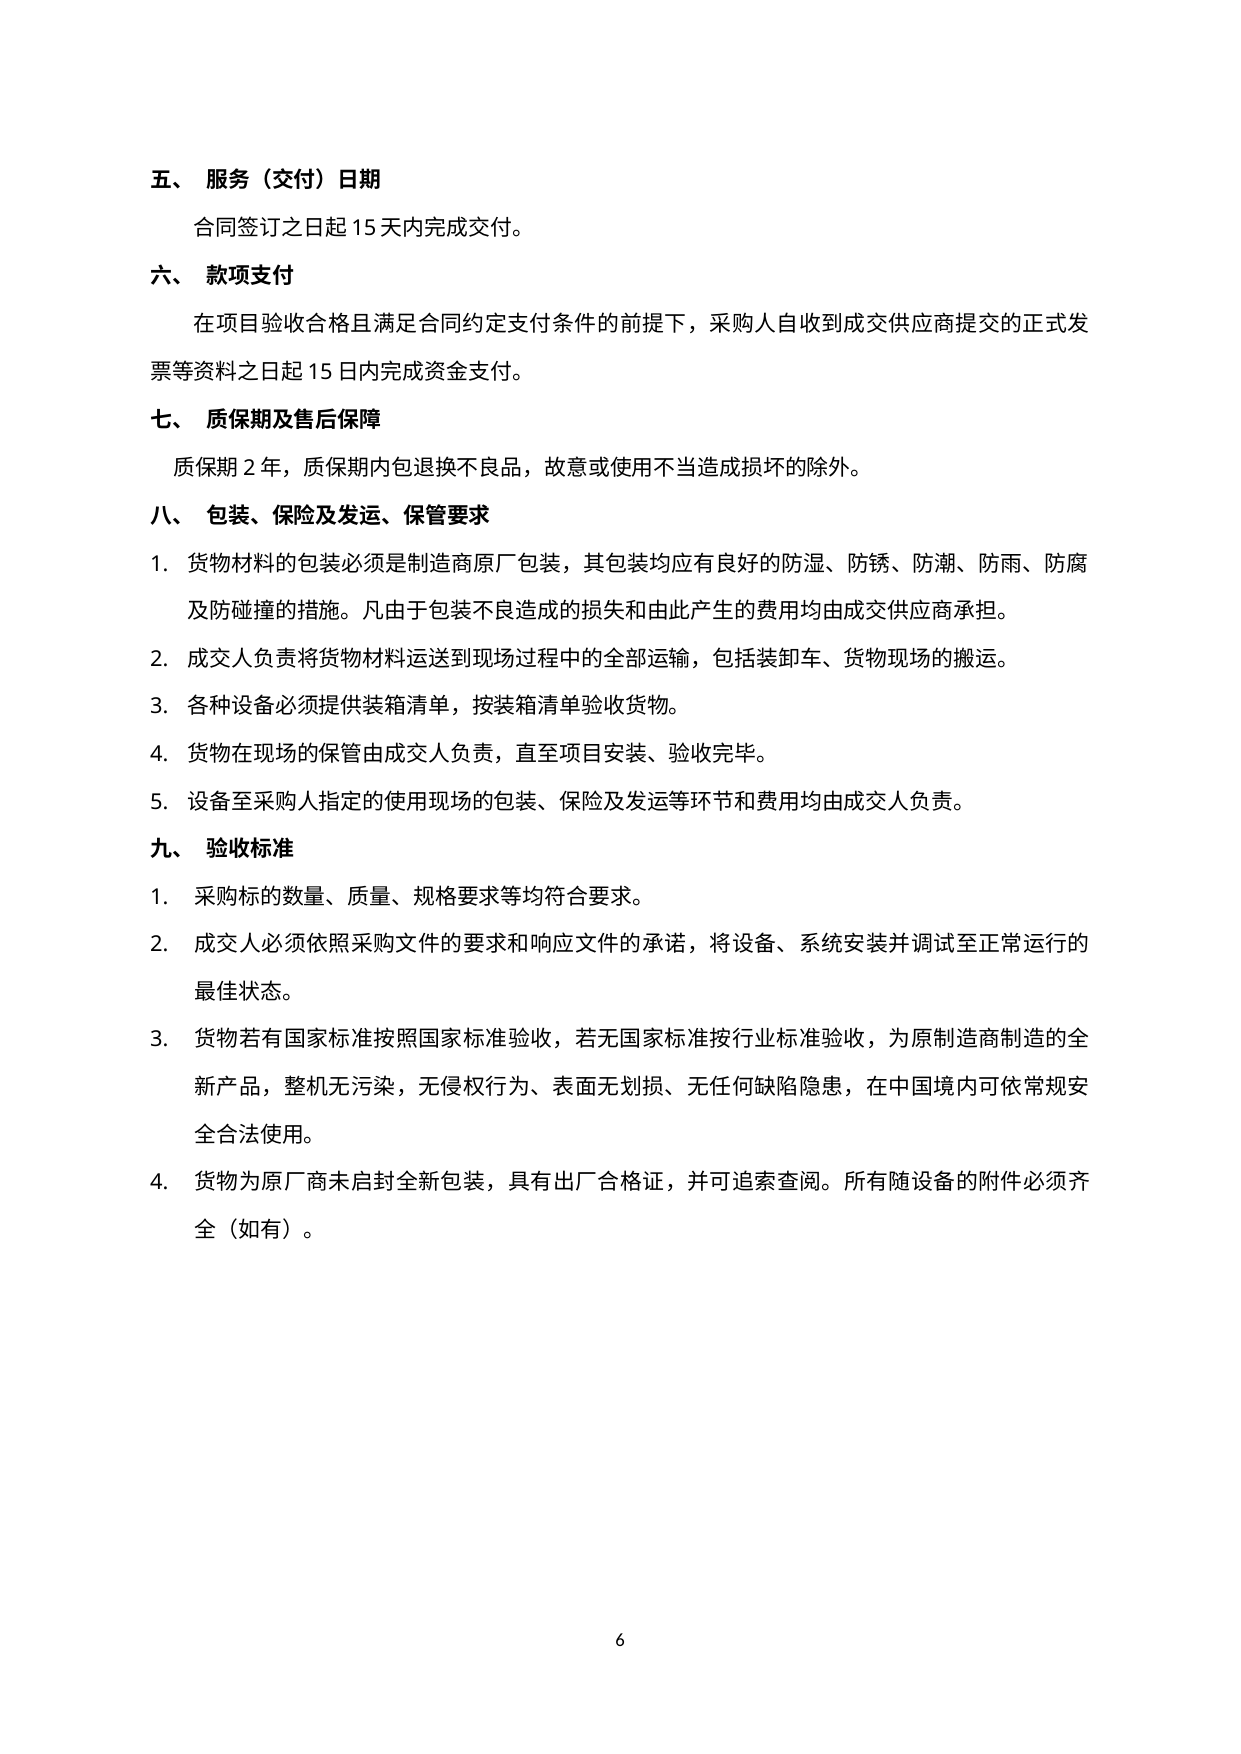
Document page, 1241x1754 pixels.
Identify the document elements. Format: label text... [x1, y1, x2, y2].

text 合同签订之日起15天内完成交付。 [150, 209, 1090, 242]
text 质保期2年，质保期内包退换不良品，故意或使用不当造成损坏的除外。 [150, 450, 1090, 482]
list 验收标准 [150, 831, 1090, 863]
text 在项目验收合格且满足合同约定支付条件的前提下，采购人自收到成交供应商提交的正式发票等资料之日起15日内完成资金支付。 [150, 305, 1090, 387]
list 货物在现场的保管由成交人负责，直至项目安装、验收完毕。 [150, 736, 1090, 768]
list 货物若有国家标准按照国家标准验收，若无国家标准按行业标准验收，为原制造商制造的全新产品，整机无污染，无侵权行为、表面无划损、无任何缺陷隐患，在中国境内可依常规安全合法使用。 [150, 1021, 1090, 1148]
list 成交人必须依照采购文件的要求和响应文件的承诺，将设备、系统安装并调试至正常运行的最佳状态。 [150, 926, 1090, 1006]
list 设备至采购人指定的使用现场的包装、保险及发运等环节和费用均由成交人负责。 [150, 784, 1090, 815]
list 各种设备必须提供装箱清单，按装箱清单验收货物。 [150, 688, 1090, 720]
list 服务（交付）日期 [150, 162, 1090, 194]
list 货物为原厂商未启封全新包装，具有出厂合格证，并可追索查阅。所有随设备的附件必须齐全（如有）。 [150, 1164, 1090, 1243]
list 货物材料的包装必须是制造商原厂包装，其包装均应有良好的防湿、防锈、防潮、防雨、防腐及防碰撞的措施。凡由于包装不良造成的损失和由此产生的费用均由成交供应商承担。 [150, 546, 1090, 625]
list 采购标的数量、质量、规格要求等均符合要求。 [150, 879, 1090, 911]
list 包装、保险及发运、保管要求 [150, 498, 1090, 530]
list 款项支付 [150, 258, 1090, 289]
list 成交人负责将货物材料运送到现场过程中的全部运输，包括装卸车、货物现场的搬运。 [150, 641, 1090, 673]
list 质保期及售后保障 [150, 402, 1090, 434]
